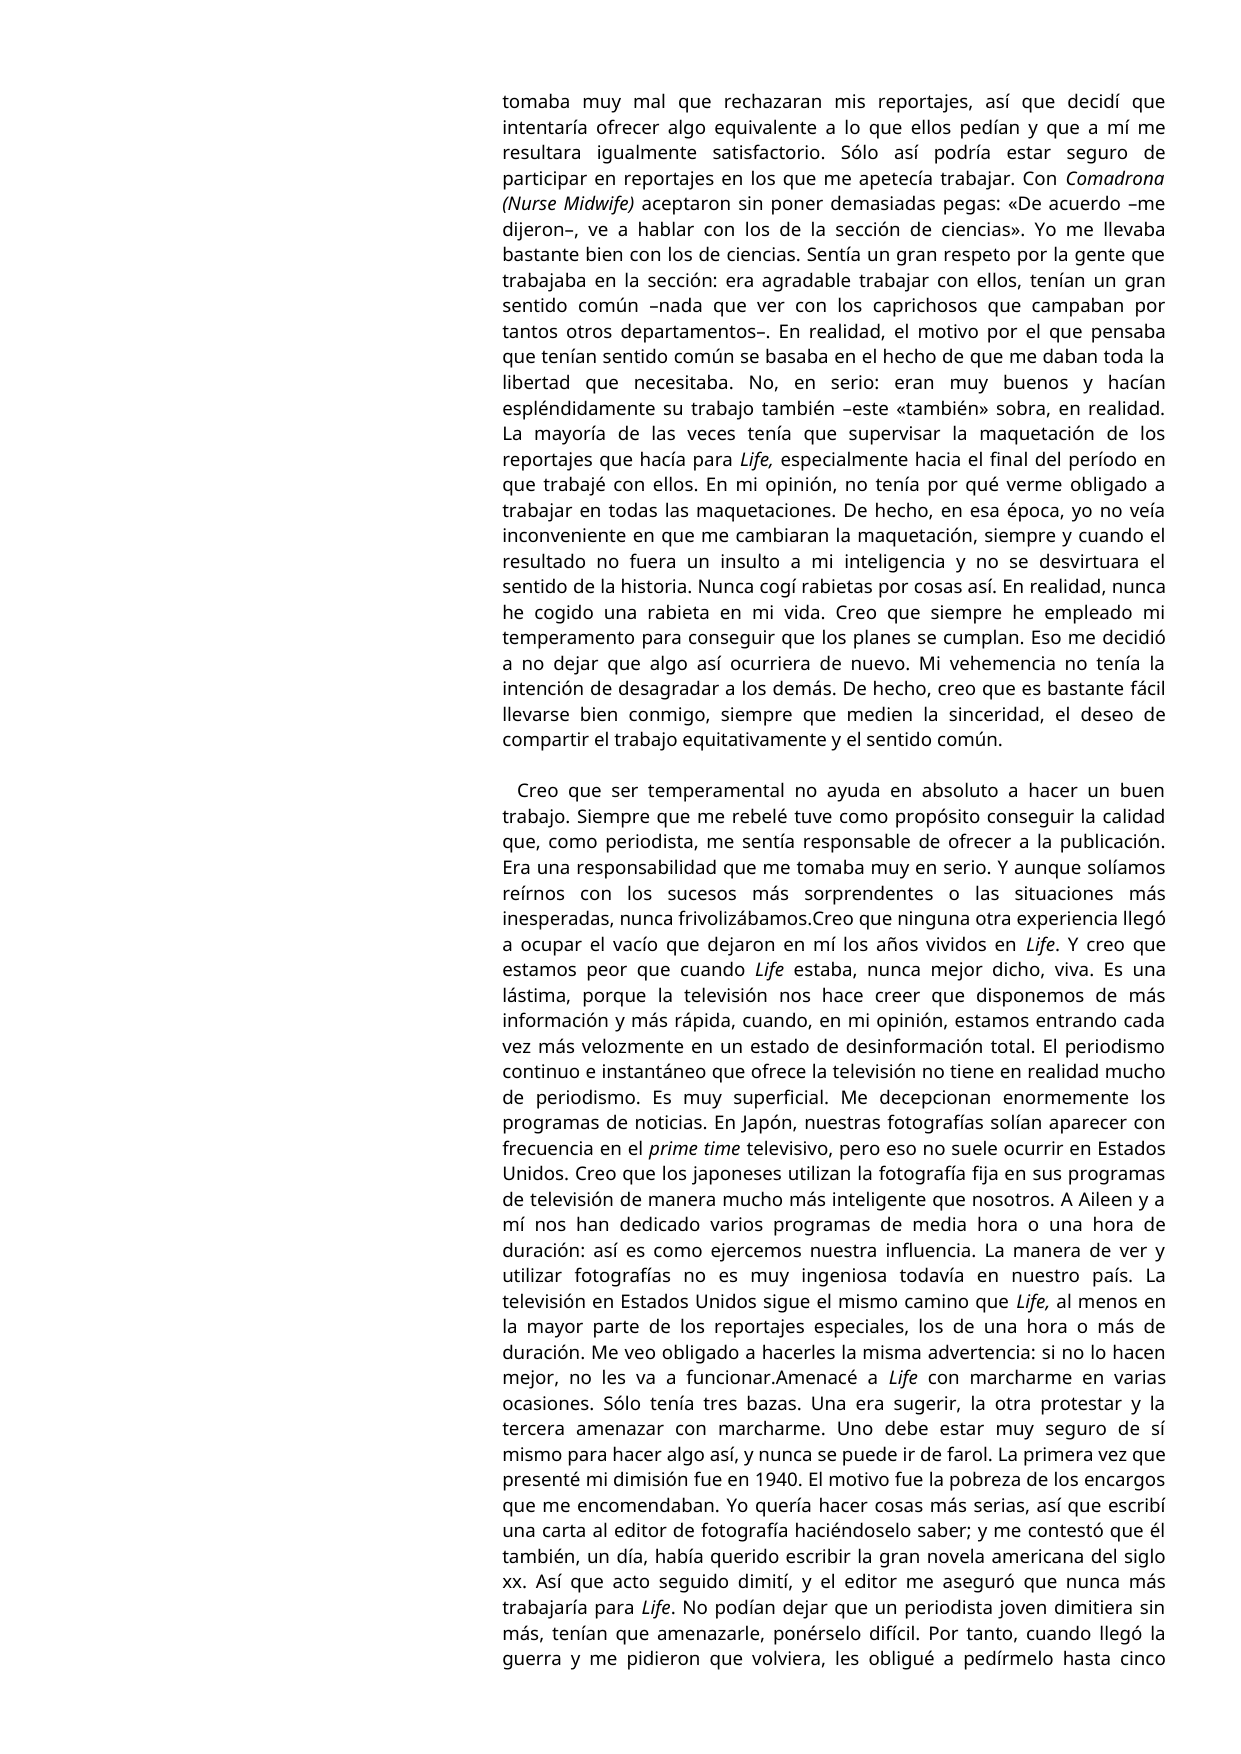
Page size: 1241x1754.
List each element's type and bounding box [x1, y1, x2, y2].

text [502, 89, 1166, 752]
text [502, 778, 1166, 1671]
